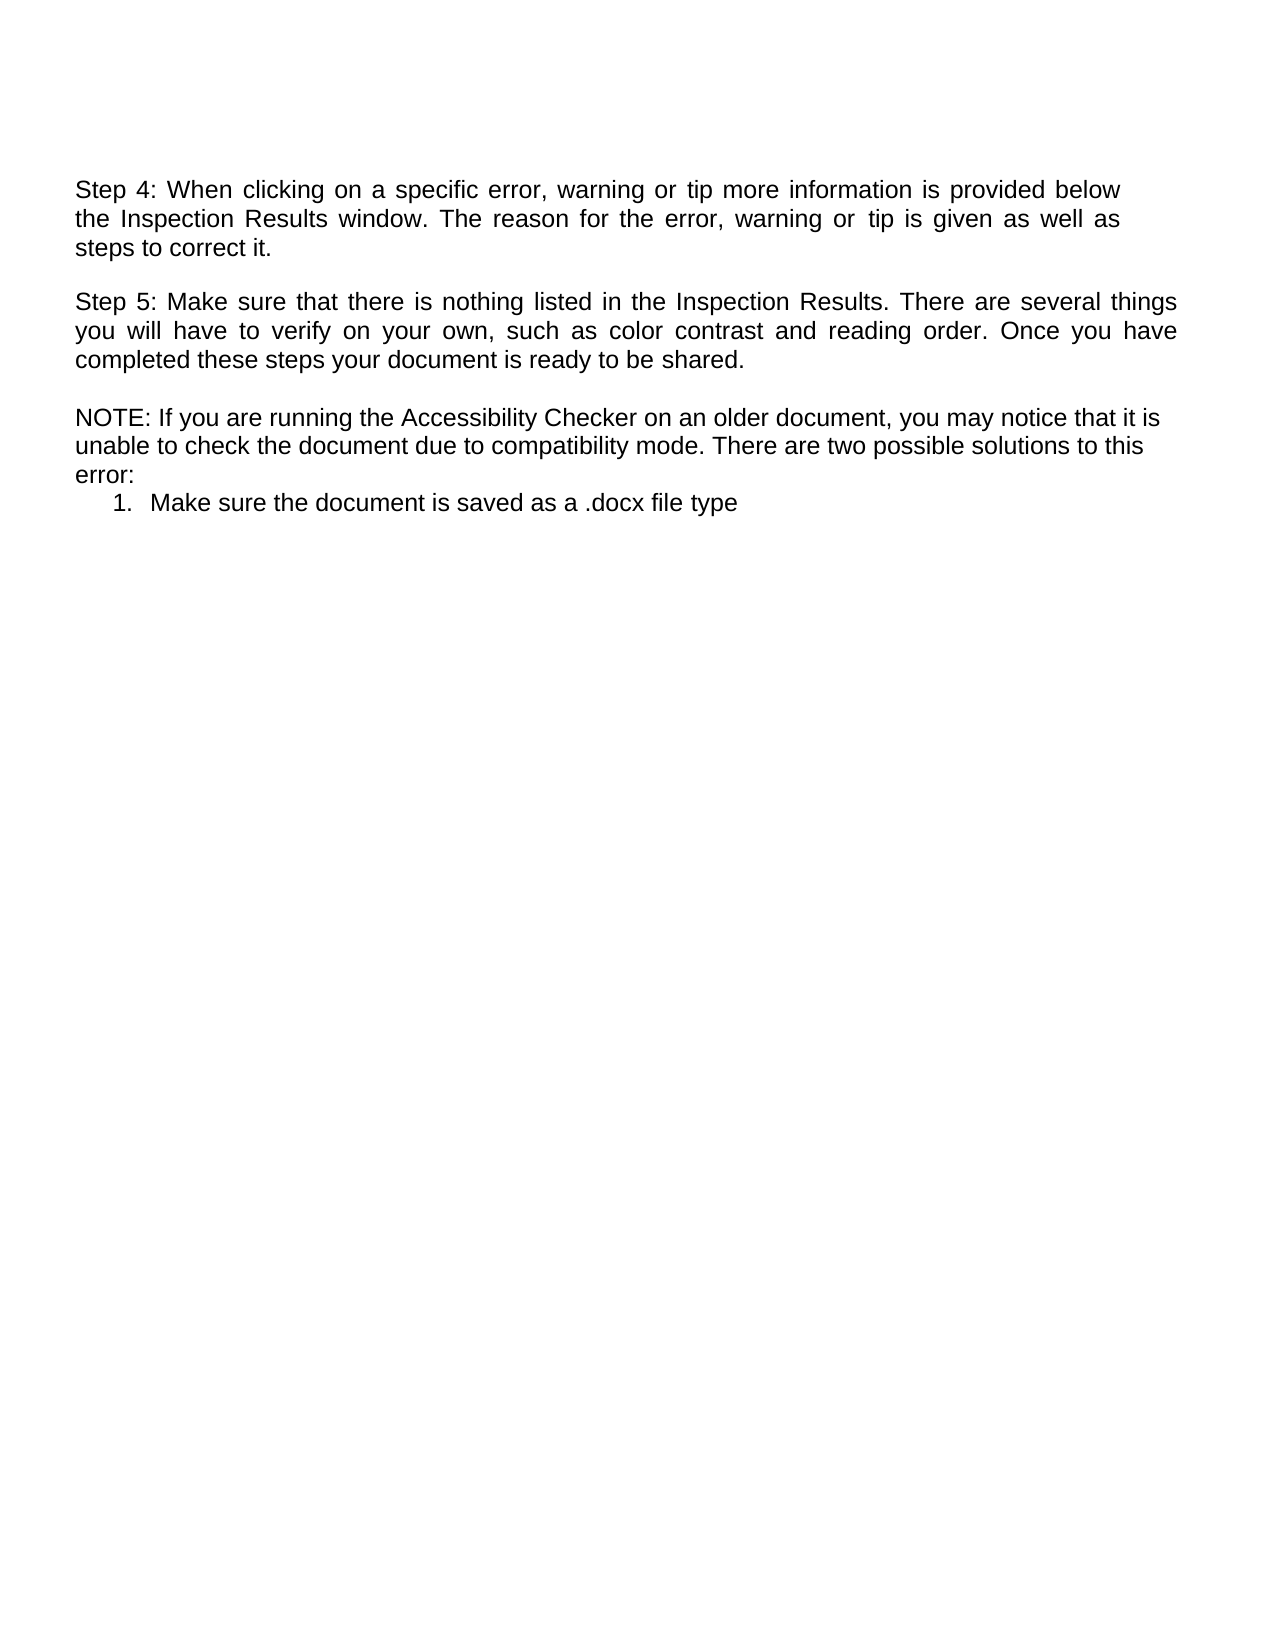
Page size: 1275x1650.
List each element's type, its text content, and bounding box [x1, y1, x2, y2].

list Make sure the document is saved as a .docx file type [112, 489, 1248, 517]
text Step 4: When clicking on a specific error, warning or tip more information is provided below the Inspection Results window. The reason for the error, warning or tip is given as well as steps to correct it. [75, 175, 1121, 261]
text Step 5: Make sure that there is nothing listed in the Inspection Results. There are several things you will have to verify on your own, such as color contrast and reading order. Once you have completed these steps your document is ready to be shared. [75, 287, 1179, 373]
text NOTE: If you are running the Accessibility Checker on an older document, you may notice that it is unable to check the document due to compatibility mode. There are two possible solutions to this error: [75, 402, 1192, 489]
